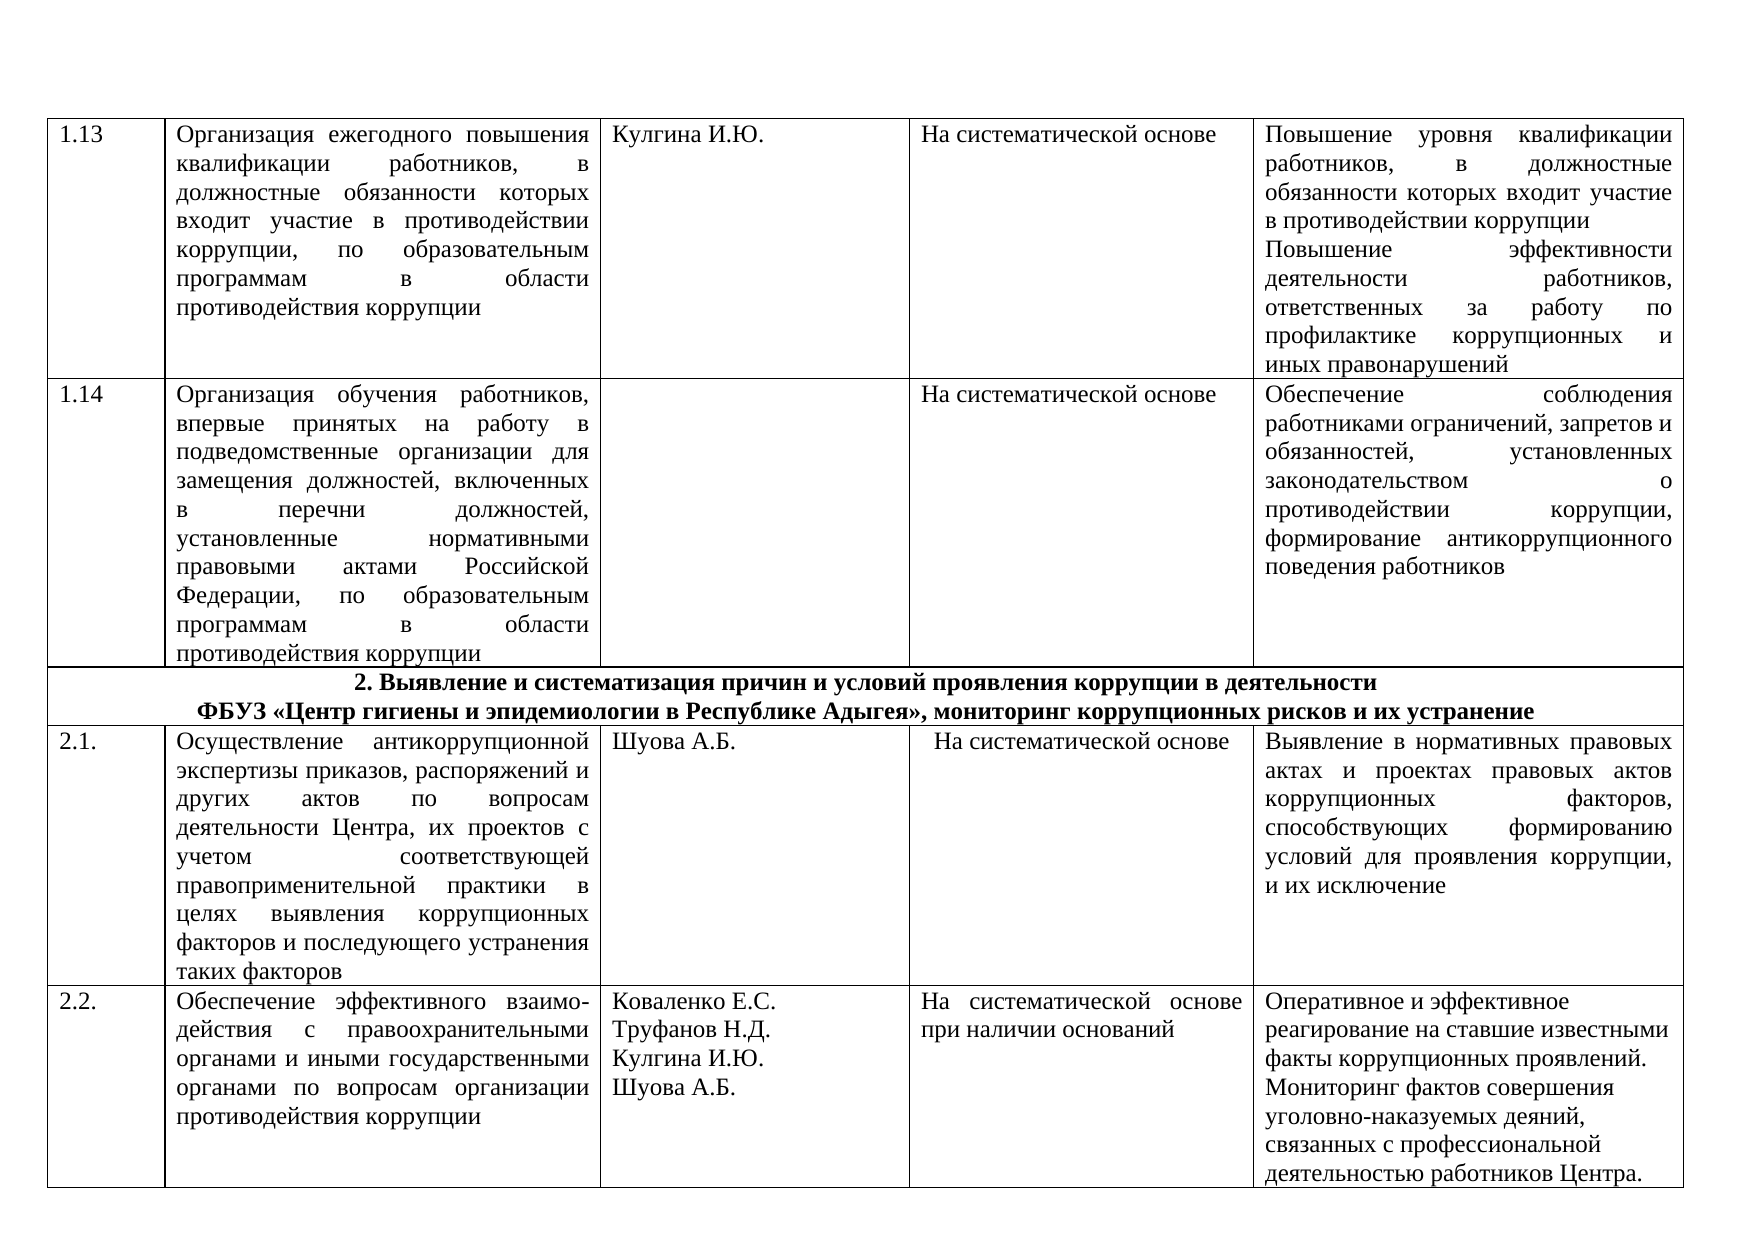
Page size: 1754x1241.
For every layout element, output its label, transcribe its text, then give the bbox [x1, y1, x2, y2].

table_cell 2.2. [48, 986, 164, 1187]
table_cell Организация ежегодного повышения квалификации работников, в должностные обязанности которых входит участие в противодействии коррупции, по образовательным программам в области противодействия коррупции [166, 119, 600, 378]
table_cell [601, 986, 909, 1187]
table_cell 1.13 [48, 119, 164, 378]
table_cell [1254, 986, 1683, 1187]
table_cell Шуова А.Б. [601, 726, 909, 985]
table_cell Обеспечение соблюдения работниками ограничений, запретов и обязанностей, установленных законодательством о противодействии коррупции, формирование антикоррупционного поведения работников [1254, 379, 1683, 666]
table_cell Повышение уровня квалификации работников, в должностные обязанности которых входит участие в противодействии коррупции Повышение эффективности деятельности работников, ответственных за работу по профилактике коррупционных и иных правонарушений [1254, 119, 1683, 378]
table_cell На систематической основе [910, 379, 1253, 666]
table_cell 1.14 [48, 379, 164, 666]
table_cell 2.1. [48, 726, 164, 985]
table_cell Организация обучения работников, впервые принятых на работу в подведомственные организации для замещения должностей, включенных в перечни должностей, установленные нормативными правовыми актами Российской Федерации, по образовательным программам в области противодействия коррупции [166, 379, 600, 666]
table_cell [166, 986, 600, 1187]
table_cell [910, 119, 1253, 378]
table_cell Осуществление антикоррупционной экспертизы приказов, распоряжений и других актов по вопросам деятельности Центра, их проектов с учетом соответствующей правоприменительной практики в целях выявления коррупционных факторов и последующего устранения таких факторов [166, 726, 600, 985]
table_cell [910, 986, 1253, 1187]
table_cell [601, 379, 909, 666]
table_cell 2. Выявление и систематизация причин и условий проявления коррупции в деятельности ФБУЗ «Центр гигиены и эпидемиологии в Республике Адыгея», мониторинг коррупционных рисков и их устранение [48, 668, 1683, 725]
table_cell Кулгина И.Ю. [601, 119, 909, 378]
table_cell Выявление в нормативных правовых актах и проектах правовых актов коррупционных факторов, способствующих формированию условий для проявления коррупции, и их исключение [1254, 726, 1683, 985]
table_cell На систематической основе [910, 726, 1253, 985]
